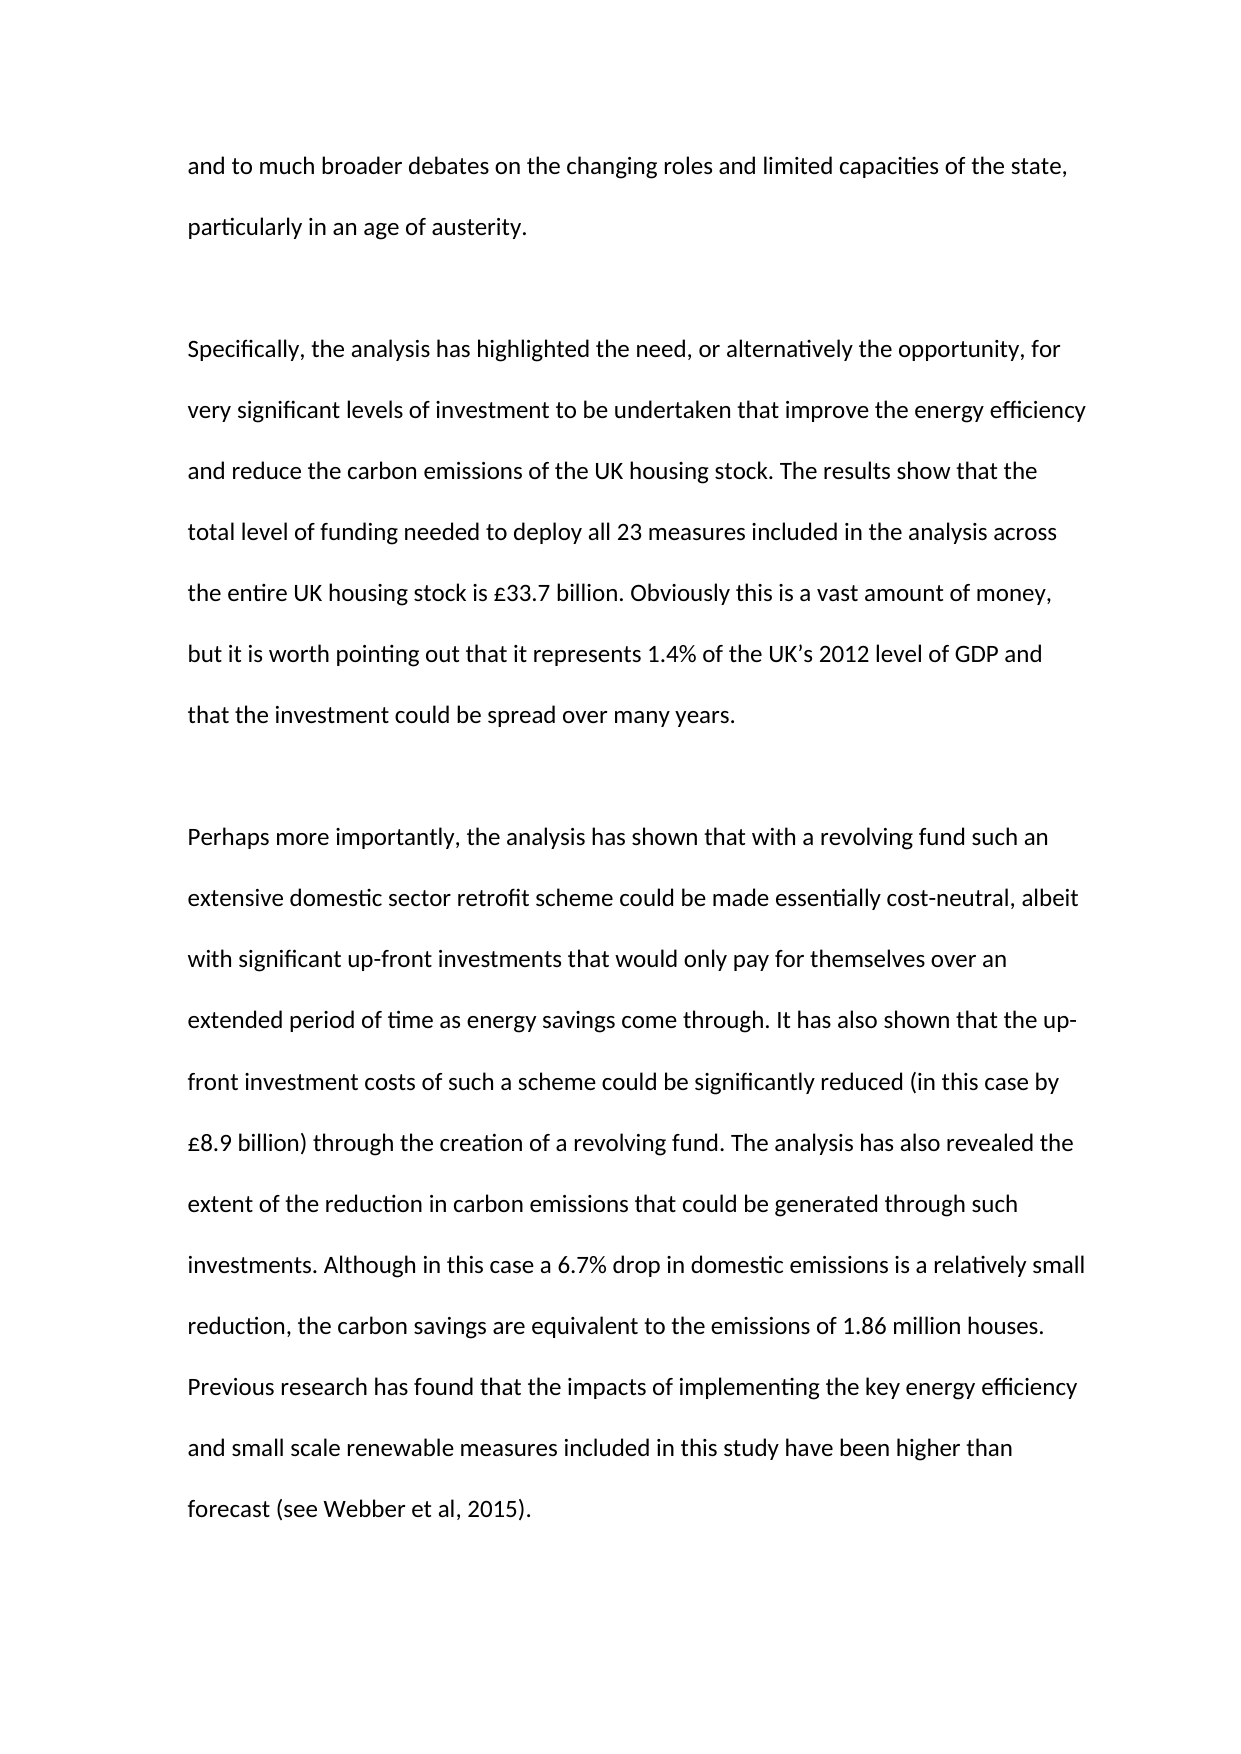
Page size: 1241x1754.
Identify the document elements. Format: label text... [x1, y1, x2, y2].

text Perhaps more importantly, the analysis has shown that with a revolving fund such an extensive domestic sector retrofit scheme could be made essentially cost-neutral, albeit with significant up-front investments that would only pay for themselves over an extended period of time as energy savings come through. It has also shown that the up-front investment costs of such a scheme could be significantly reduced (in this case by £8.9 billion) through the creation of a revolving fund. The analysis has also revealed the extent of the reduction in carbon emissions that could be generated through such investments. Although in this case a 6.7% drop in domestic emissions is a relatively small reduction, the carbon savings are equivalent to the emissions of 1.86 million houses. Previous research has found that the impacts of implementing the key energy efficiency and small scale renewable measures included in this study have been higher than forecast (see Webber et al, 2015). [187, 821, 1090, 1523]
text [187, 150, 1090, 242]
text Specifically, the analysis has highlighted the need, or alternatively the opportunity, for very significant levels of investment to be undertaken that improve the energy efficiency and reduce the carbon emissions of the UK housing stock. The results show that the total level of funding needed to deploy all 23 measures included in the analysis across the entire UK housing stock is £33.7 billion. Obviously this is a vast amount of money, but it is worth pointing out that it represents 1.4% of the UK’s 2012 level of GDP and that the investment could be spread over many years. [187, 333, 1090, 730]
